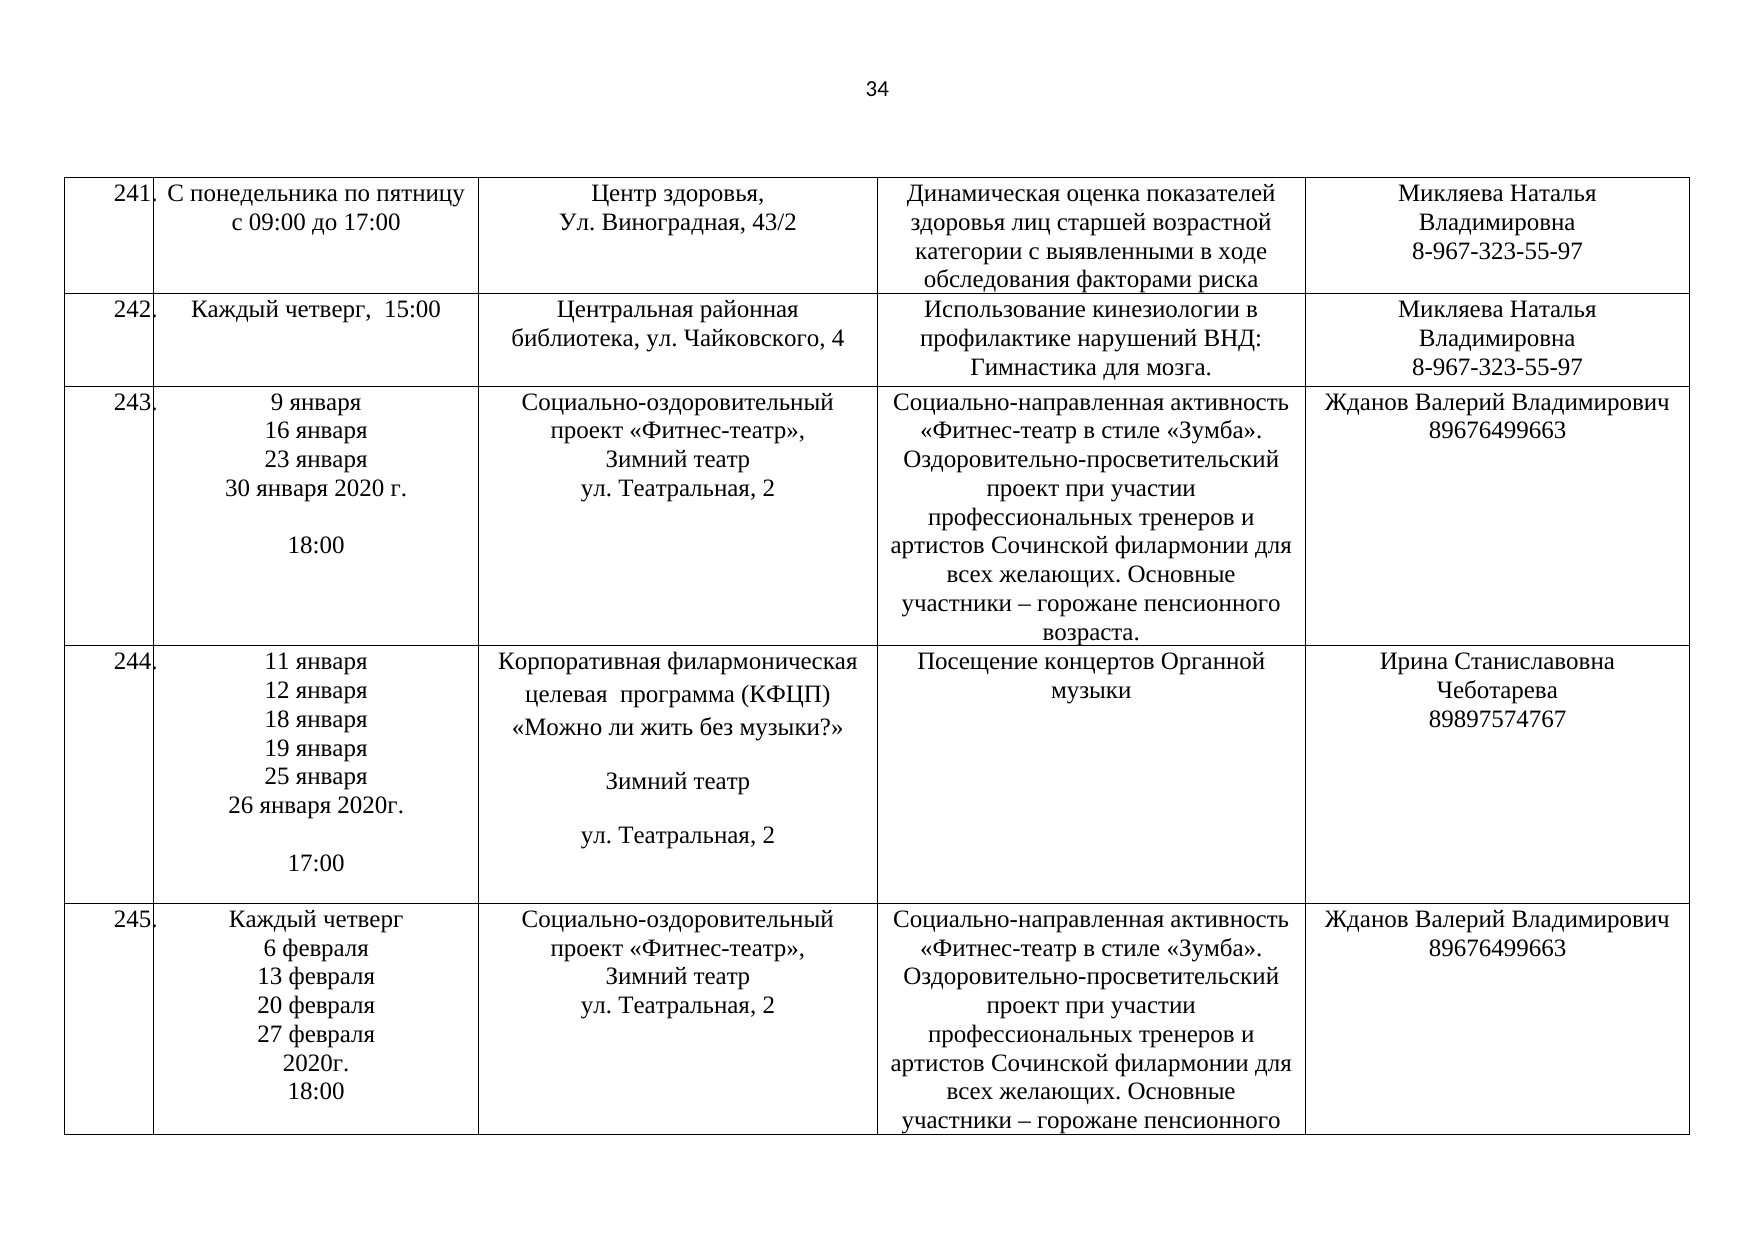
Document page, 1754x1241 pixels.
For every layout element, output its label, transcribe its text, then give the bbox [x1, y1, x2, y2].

table_cell Использование кинезиологии в профилактике нарушений ВНД: Гимнастика для мозга. [878, 294, 1305, 386]
table_cell [65, 178, 153, 293]
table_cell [479, 904, 877, 1134]
table_cell 11 января 12 января 18 января 19 января 25 января 26 января 2020г. 17:00 [154, 646, 478, 903]
table_cell Корпоративная филармоническая целевая программа (КФЦП) «Можно ли жить без музыки?» Зимний театр ул. Театральная, 2 [479, 646, 877, 903]
table_cell Ирина Станиславовна Чеботарева 89897574767 [1306, 646, 1689, 903]
table_cell Социально-оздоровительный проект «Фитнес-театр», Зимний театр ул. Театральная, 2 [479, 387, 877, 645]
table_cell [65, 646, 153, 903]
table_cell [154, 904, 478, 1134]
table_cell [1306, 904, 1689, 1134]
table_cell С понедельника по пятницу с 09:00 до 17:00 [154, 178, 478, 293]
table_cell Динамическая оценка показателей здоровья лиц старшей возрастной категории с выявленными в ходе обследования факторами риска [878, 178, 1305, 293]
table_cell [878, 904, 1305, 1134]
table_cell [65, 387, 153, 645]
table_cell [65, 294, 153, 386]
table_cell Микляева Наталья Владимировна 8-967-323-55-97 [1306, 178, 1689, 293]
table_cell Посещение концертов Органной музыки [878, 646, 1305, 903]
table_cell Каждый четверг, 15:00 [154, 294, 478, 386]
table_cell 9 января 16 января 23 января 30 января 2020 г. 18:00 [154, 387, 478, 645]
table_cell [479, 178, 877, 293]
table_cell Центральная районная библиотека, ул. Чайковского, 4 [479, 294, 877, 386]
table_cell Жданов Валерий Владимирович 89676499663 [1306, 387, 1689, 645]
table_cell [65, 904, 153, 1134]
table_cell Микляева Наталья Владимировна 8-967-323-55-97 [1306, 294, 1689, 386]
